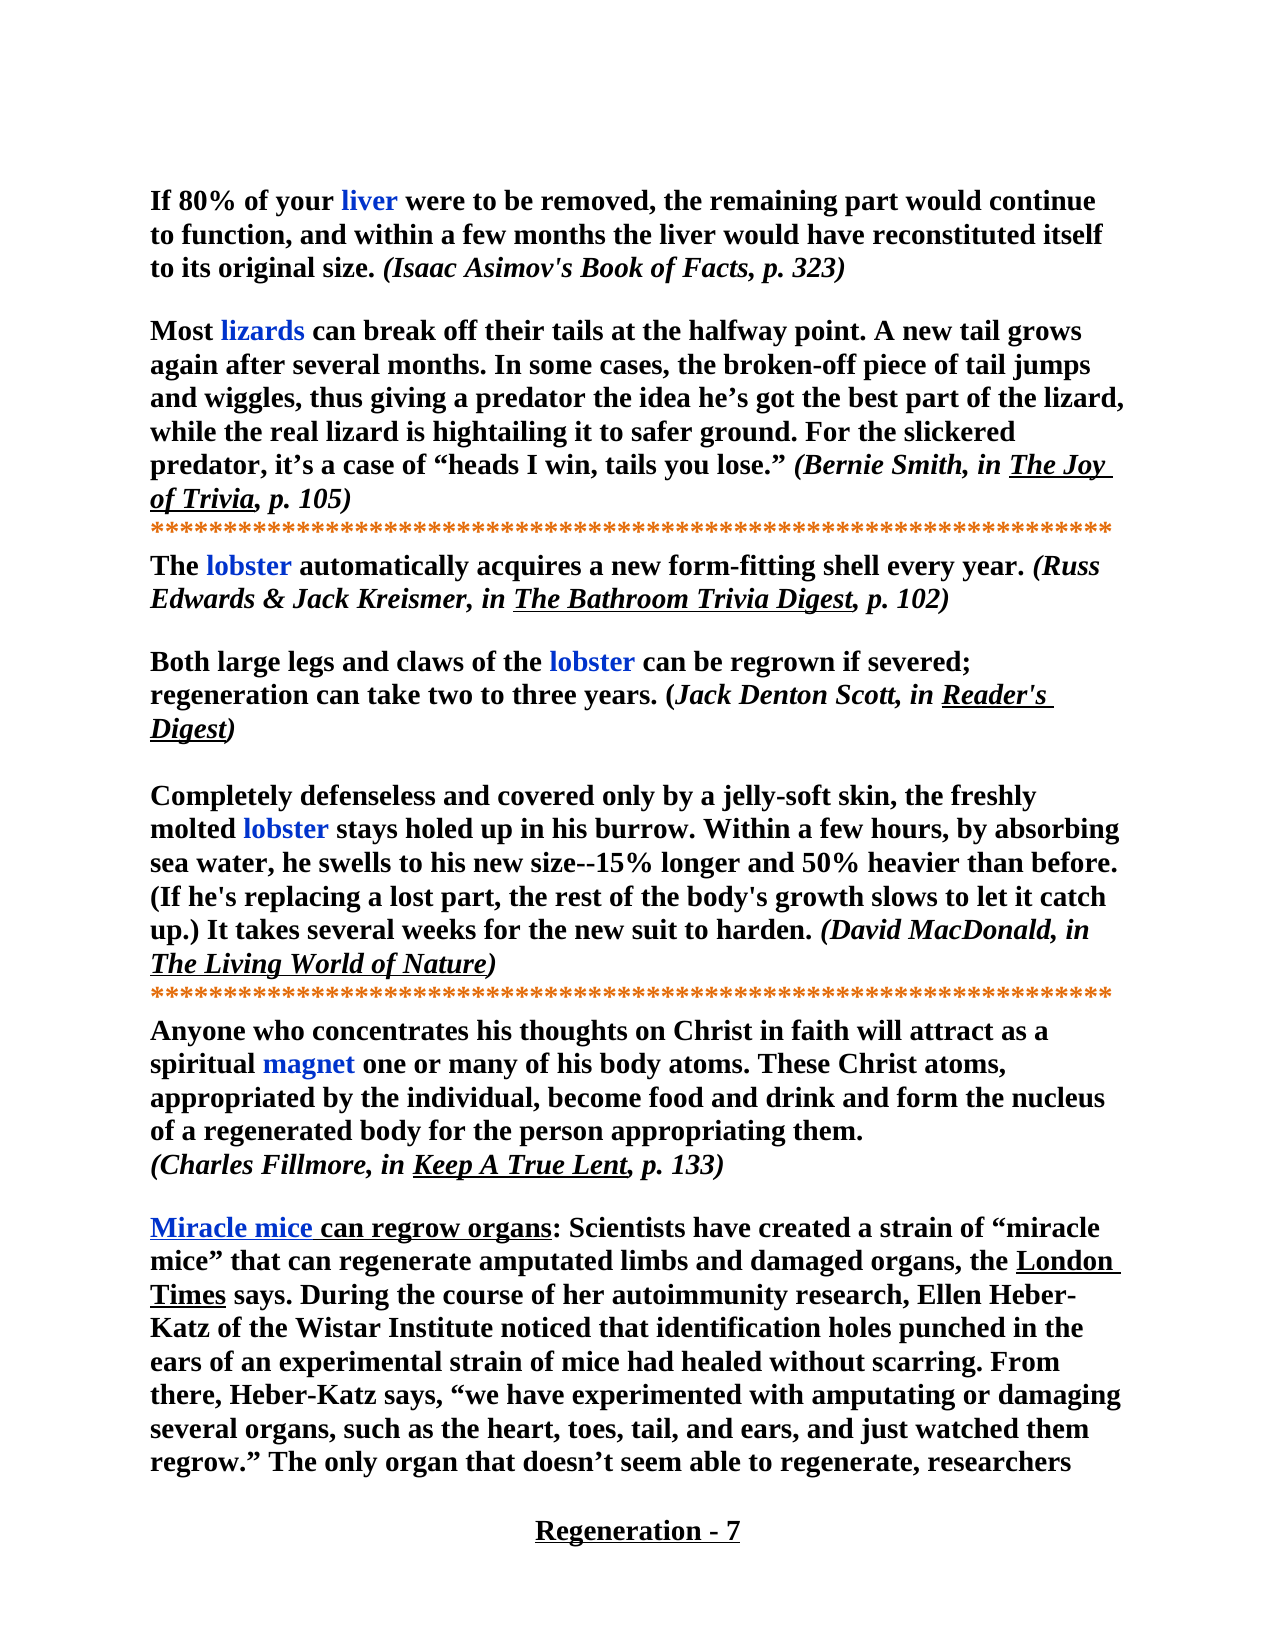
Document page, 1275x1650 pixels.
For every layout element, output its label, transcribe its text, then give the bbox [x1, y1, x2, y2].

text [150, 150, 1125, 284]
text Both large legs and claws of the lobster can be regrown if severed; regeneration can take two to three years. (Jack Denton Scott, in Reader's Digest) Completely defenseless and covered only by a jelly-soft skin, the freshly molted lobster stays holed up in his burrow. Within a few hours, by absorbing sea water, he swells to his new size--15% longer and 50% heavier than before. (If he's replacing a lost part, the rest of the body's growth slows to let it catch up.) It takes several weeks for the new suit to harden. (David MacDonald, in The Living World of Nature) ****************************************************************** Anyone who concentrates his thoughts on Christ in faith will attract as a spiritual magnet one or many of his body atoms. These Christ atoms, appropriated by the individual, become food and drink and form the nucleus of a regenerated body for the person appropriating them. (Charles Fillmore, in Keep A True Lent, p. 133) [150, 644, 1125, 1181]
text ****************************************************************** [150, 514, 1125, 548]
text Most lizards can break off their tails at the halfway point. A new tail grows again after several months. In some cases, the broken-off piece of tail jumps and wiggles, thus giving a predator the idea he’s got the best part of the lizard, while the real lizard is hightailing it to safer ground. For the slickered predator, it’s a case of “heads I win, tails you lose.” (Bernie Smith, in The Joy of Trivia, p. 105) [150, 313, 1125, 514]
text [150, 1210, 1125, 1478]
text The lobster automatically acquires a new form-fitting shell every year. (Russ Edwards & Jack Kreismer, in The Bathroom Trivia Digest, p. 102) [150, 548, 1125, 615]
